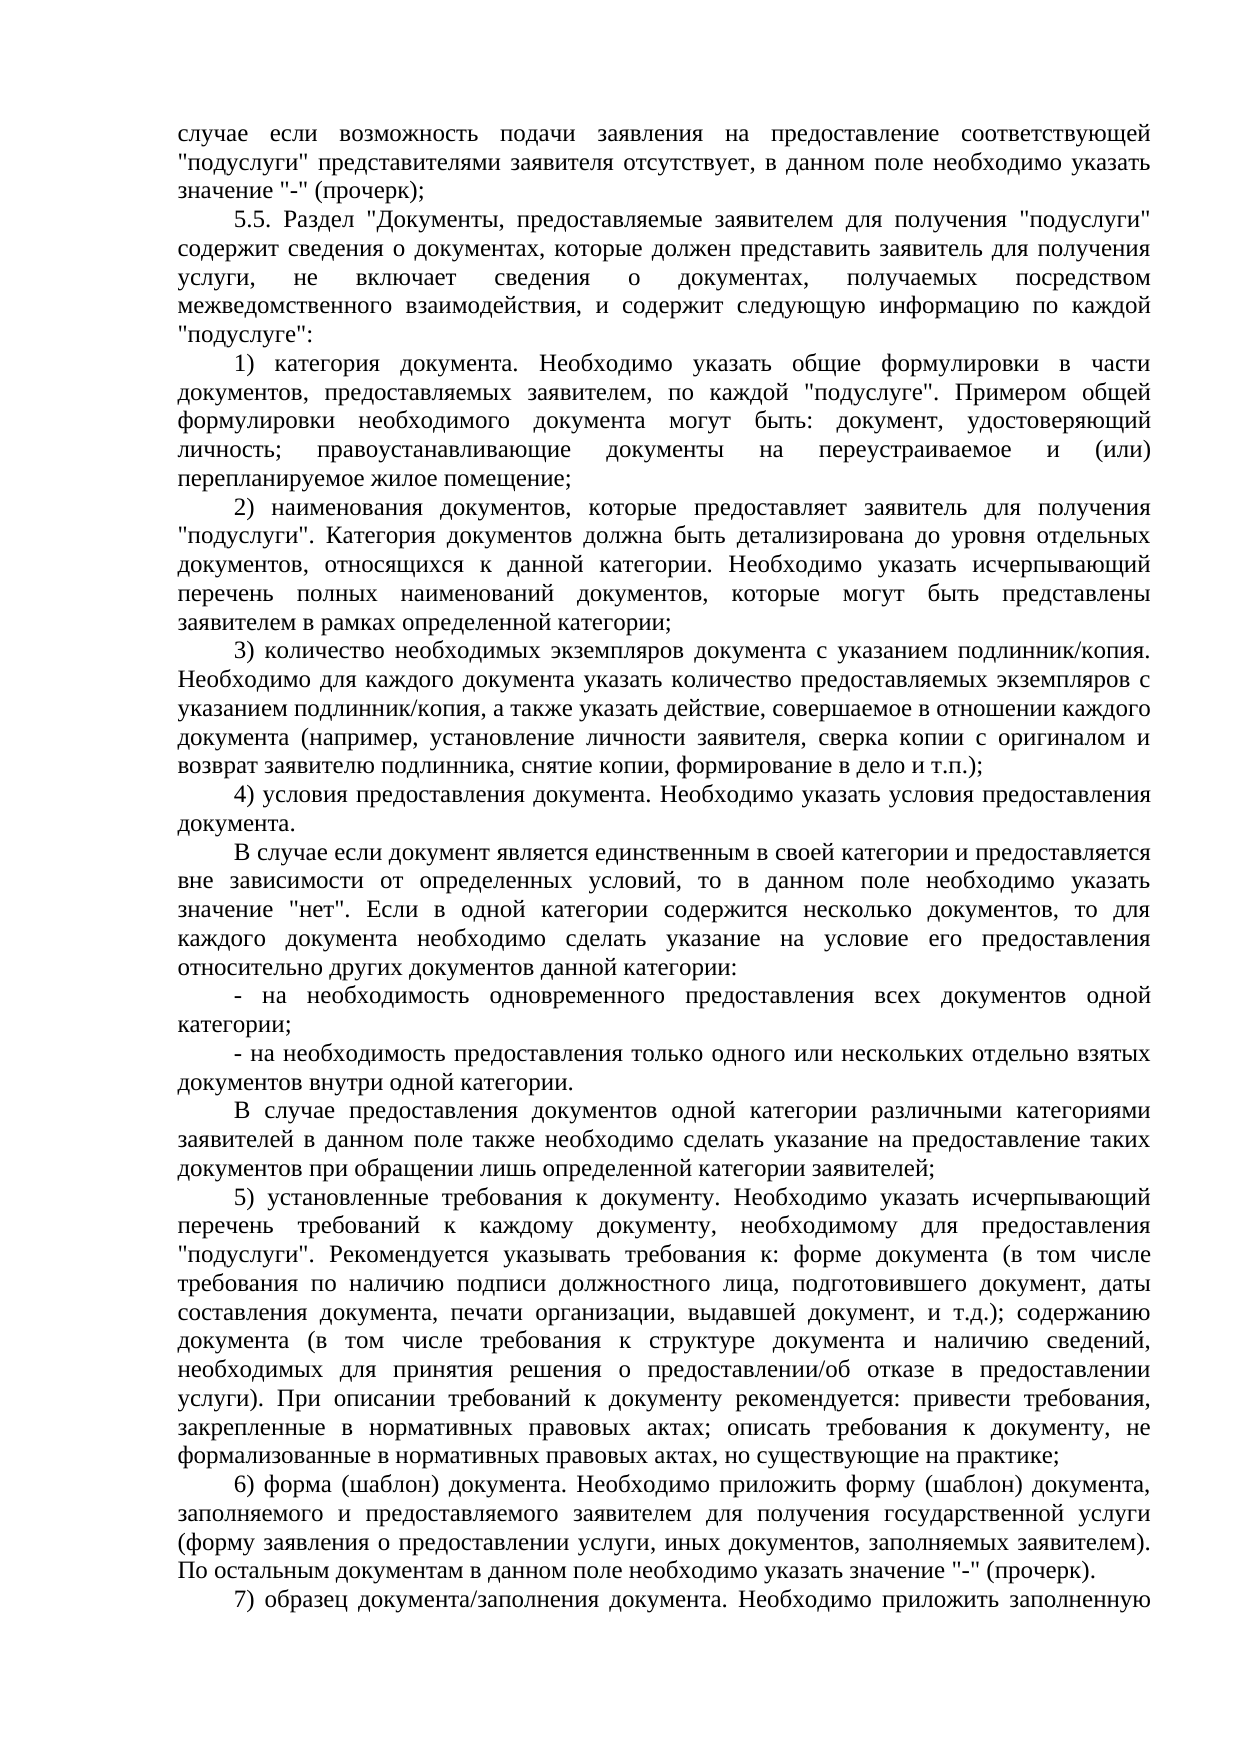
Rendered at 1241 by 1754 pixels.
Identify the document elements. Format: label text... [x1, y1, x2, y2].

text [177, 118, 1152, 204]
text - на необходимость одновременного предоставления всех документов одной категории; [177, 981, 1152, 1038]
text 3) количество необходимых экземпляров документа с указанием подлинник/копия. Необходимо для каждого документа указать количество предоставляемых экземпляров с указанием подлинник/копия, а также указать действие, совершаемое в отношении каждого документа (например, установление личности заявителя, сверка копии с оригиналом и возврат заявителю подлинника, снятие копии, формирование в дело и т.п.); [177, 636, 1152, 779]
text 4) условия предоставления документа. Необходимо указать условия предоставления документа. [177, 779, 1152, 837]
text 6) форма (шаблон) документа. Необходимо приложить форму (шаблон) документа, заполняемого и предоставляемого заявителем для получения государственной услуги (форму заявления о предоставлении услуги, иных документов, заполняемых заявителем). По остальным документам в данном поле необходимо указать значение "-" (прочерк). [177, 1469, 1152, 1584]
text - на необходимость предоставления только одного или нескольких отдельно взятых документов внутри одной категории. [177, 1038, 1152, 1096]
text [177, 1584, 1152, 1613]
text 5.5. Раздел "Документы, предоставляемые заявителем для получения "подуслуги" содержит сведения о документах, которые должен представить заявитель для получения услуги, не включает сведения о документах, получаемых посредством межведомственного взаимодействия, и содержит следующую информацию по каждой "подуслуге": [177, 204, 1152, 348]
text В случае предоставления документов одной категории различными категориями заявителей в данном поле также необходимо сделать указание на предоставление таких документов при обращении лишь определенной категории заявителей; [177, 1096, 1152, 1182]
text В случае если документ является единственным в своей категории и предоставляется вне зависимости от определенных условий, то в данном поле необходимо указать значение "нет". Если в одной категории содержится несколько документов, то для каждого документа необходимо сделать указание на условие его предоставления относительно других документов данной категории: [177, 837, 1152, 981]
text 2) наименования документов, которые предоставляет заявитель для получения "подуслуги". Категория документов должна быть детализирована до уровня отдельных документов, относящихся к данной категории. Необходимо указать исчерпывающий перечень полных наименований документов, которые могут быть представлены заявителем в рамках определенной категории; [177, 492, 1152, 636]
text 1) категория документа. Необходимо указать общие формулировки в части документов, предоставляемых заявителем, по каждой "подуслуге". Примером общей формулировки необходимого документа могут быть: документ, удостоверяющий личность; правоустанавливающие документы на переустраиваемое и (или) перепланируемое жилое помещение; [177, 348, 1152, 492]
text 5) установленные требования к документу. Необходимо указать исчерпывающий перечень требований к каждому документу, необходимому для предоставления "подуслуги". Рекомендуется указывать требования к: форме документа (в том числе требования по наличию подписи должностного лица, подготовившего документ, даты составления документа, печати организации, выдавшей документ, и т.д.); содержанию документа (в том числе требования к структуре документа и наличию сведений, необходимых для принятия решения о предоставлении/об отказе в предоставлении услуги). При описании требований к документу рекомендуется: привести требования, закрепленные в нормативных правовых актах; описать требования к документу, не формализованные в нормативных правовых актах, но существующие на практике; [177, 1182, 1152, 1469]
